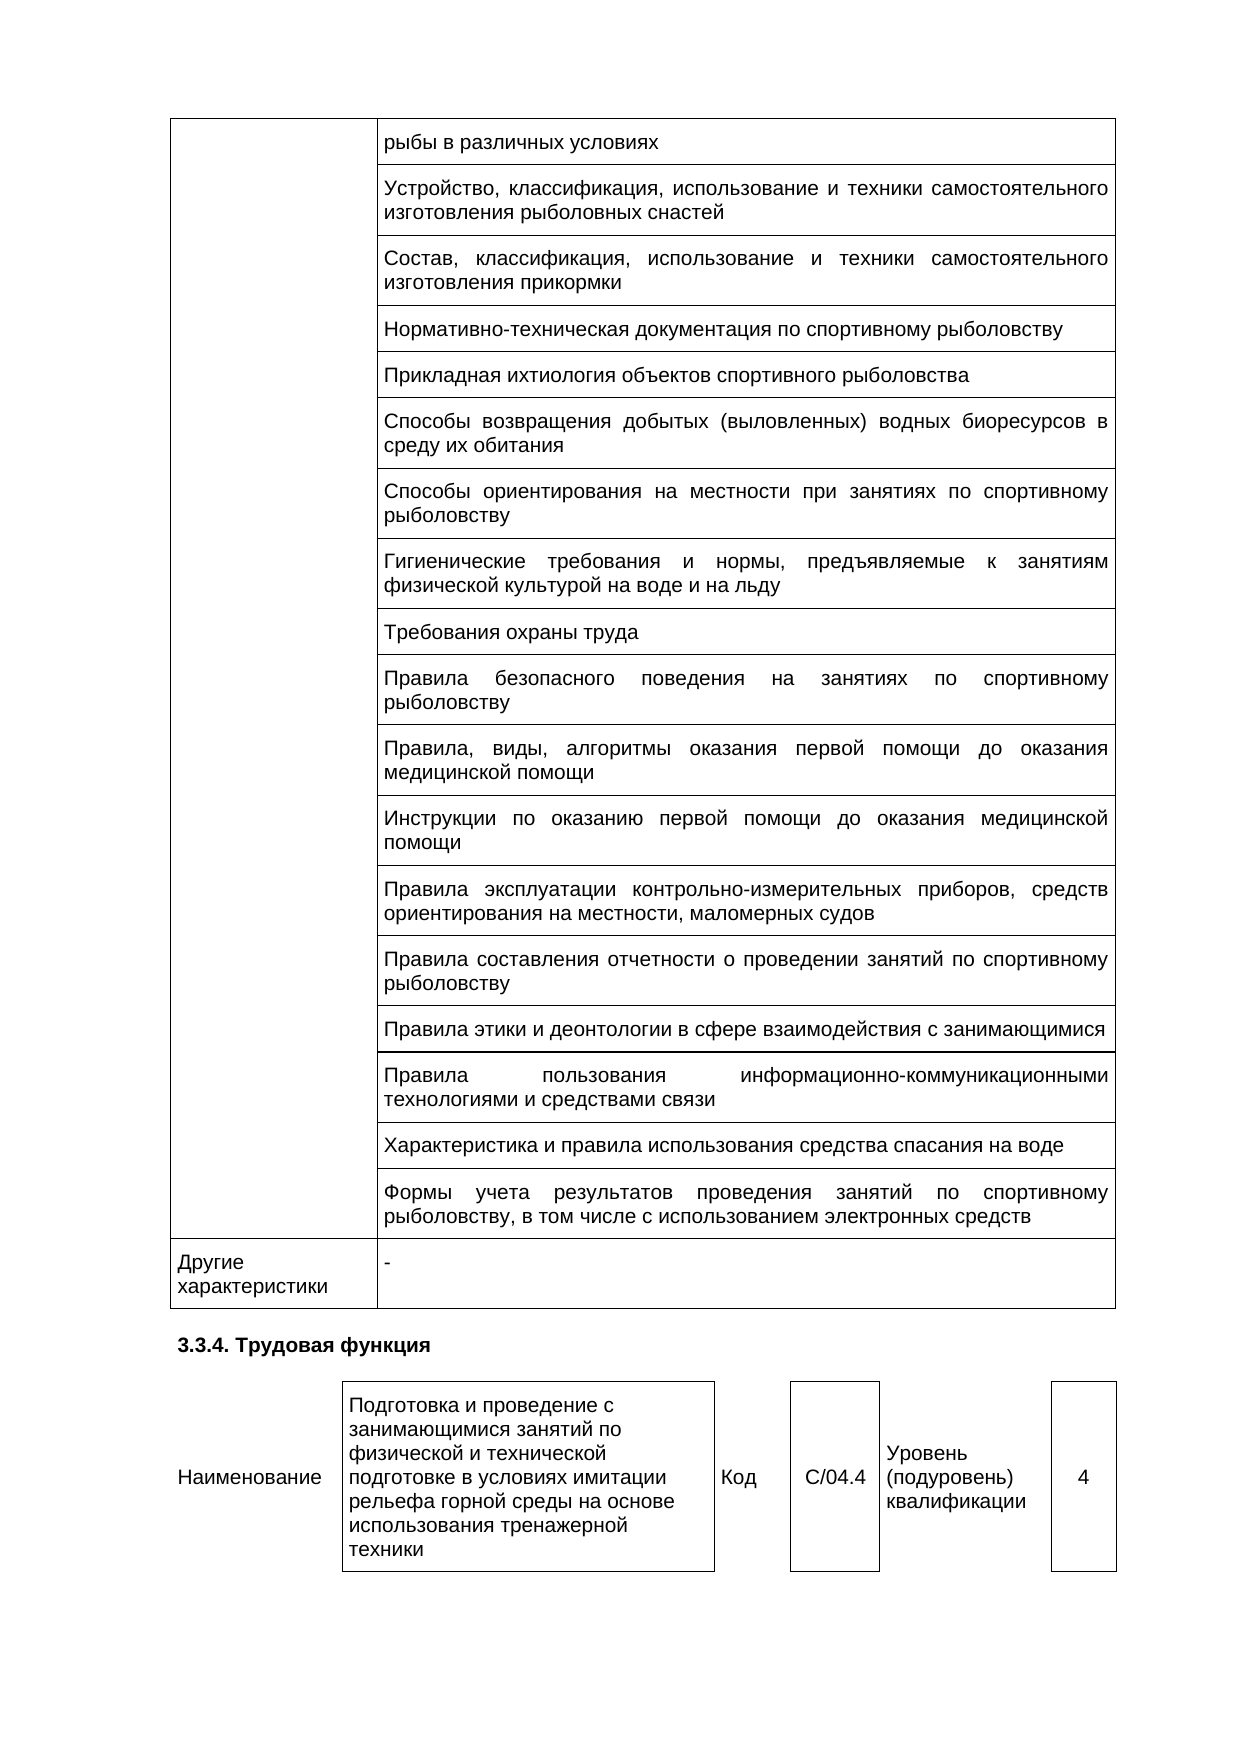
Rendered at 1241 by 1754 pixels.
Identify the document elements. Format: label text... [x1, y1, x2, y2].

table_cell Правила этики и деонтологии в сфере взаимодействия с занимающимися [378, 1006, 1115, 1051]
table_cell - [378, 1239, 1115, 1308]
table_header C/04.4 [791, 1382, 879, 1571]
table_cell Инструкции по оказанию первой помощи до оказания медицинской помощи [378, 796, 1115, 865]
table_cell Формы учета результатов проведения занятий по спортивному рыболовству, в том числе с использованием электронных средств [378, 1169, 1115, 1238]
table_header Уровень (подуровень) квалификации [880, 1381, 1051, 1571]
table_cell Устройство, классификация, использование и техники самостоятельного изготовления рыболовных снастей [378, 165, 1115, 234]
table_cell Гигиенические требования и нормы, предъявляемые к занятиям физической культурой на воде и на льду [378, 539, 1115, 608]
table_cell Прикладная ихтиология объектов спортивного рыболовства [378, 352, 1115, 397]
table_cell Правила, виды, алгоритмы оказания первой помощи до оказания медицинской помощи [378, 725, 1115, 794]
title 3.3.4. Трудовая функция [177, 1333, 1152, 1357]
table_cell Правила составления отчетности о проведении занятий по спортивному рыболовству [378, 936, 1115, 1005]
table_header Подготовка и проведение с занимающимися занятий по физической и технической подготовке в условиях имитации рельефа горной среды на основе использования тренажерной техники [343, 1382, 714, 1571]
table_header Код [715, 1381, 790, 1571]
table_cell Правила пользования информационно-коммуникационными технологиями и средствами связи [378, 1053, 1115, 1122]
table_header Наименование [171, 1381, 342, 1571]
table_cell Характеристика и правила использования средства спасания на воде [378, 1123, 1115, 1168]
table_cell Требования охраны труда [378, 609, 1115, 654]
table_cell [378, 119, 1115, 164]
table_cell Нормативно-техническая документация по спортивному рыболовству [378, 306, 1115, 351]
table_cell Правила эксплуатации контрольно-измерительных приборов, средств ориентирования на местности, маломерных судов [378, 866, 1115, 935]
table_cell Другие характеристики [171, 1239, 377, 1308]
table_cell Способы ориентирования на местности при занятиях по спортивному рыболовству [378, 469, 1115, 538]
table_header 4 [1052, 1382, 1116, 1571]
table_cell Способы возвращения добытых (выловленных) водных биоресурсов в среду их обитания [378, 398, 1115, 467]
table_cell Правила безопасного поведения на занятиях по спортивному рыболовству [378, 655, 1115, 724]
table_cell Состав, классификация, использование и техники самостоятельного изготовления прикормки [378, 236, 1115, 305]
